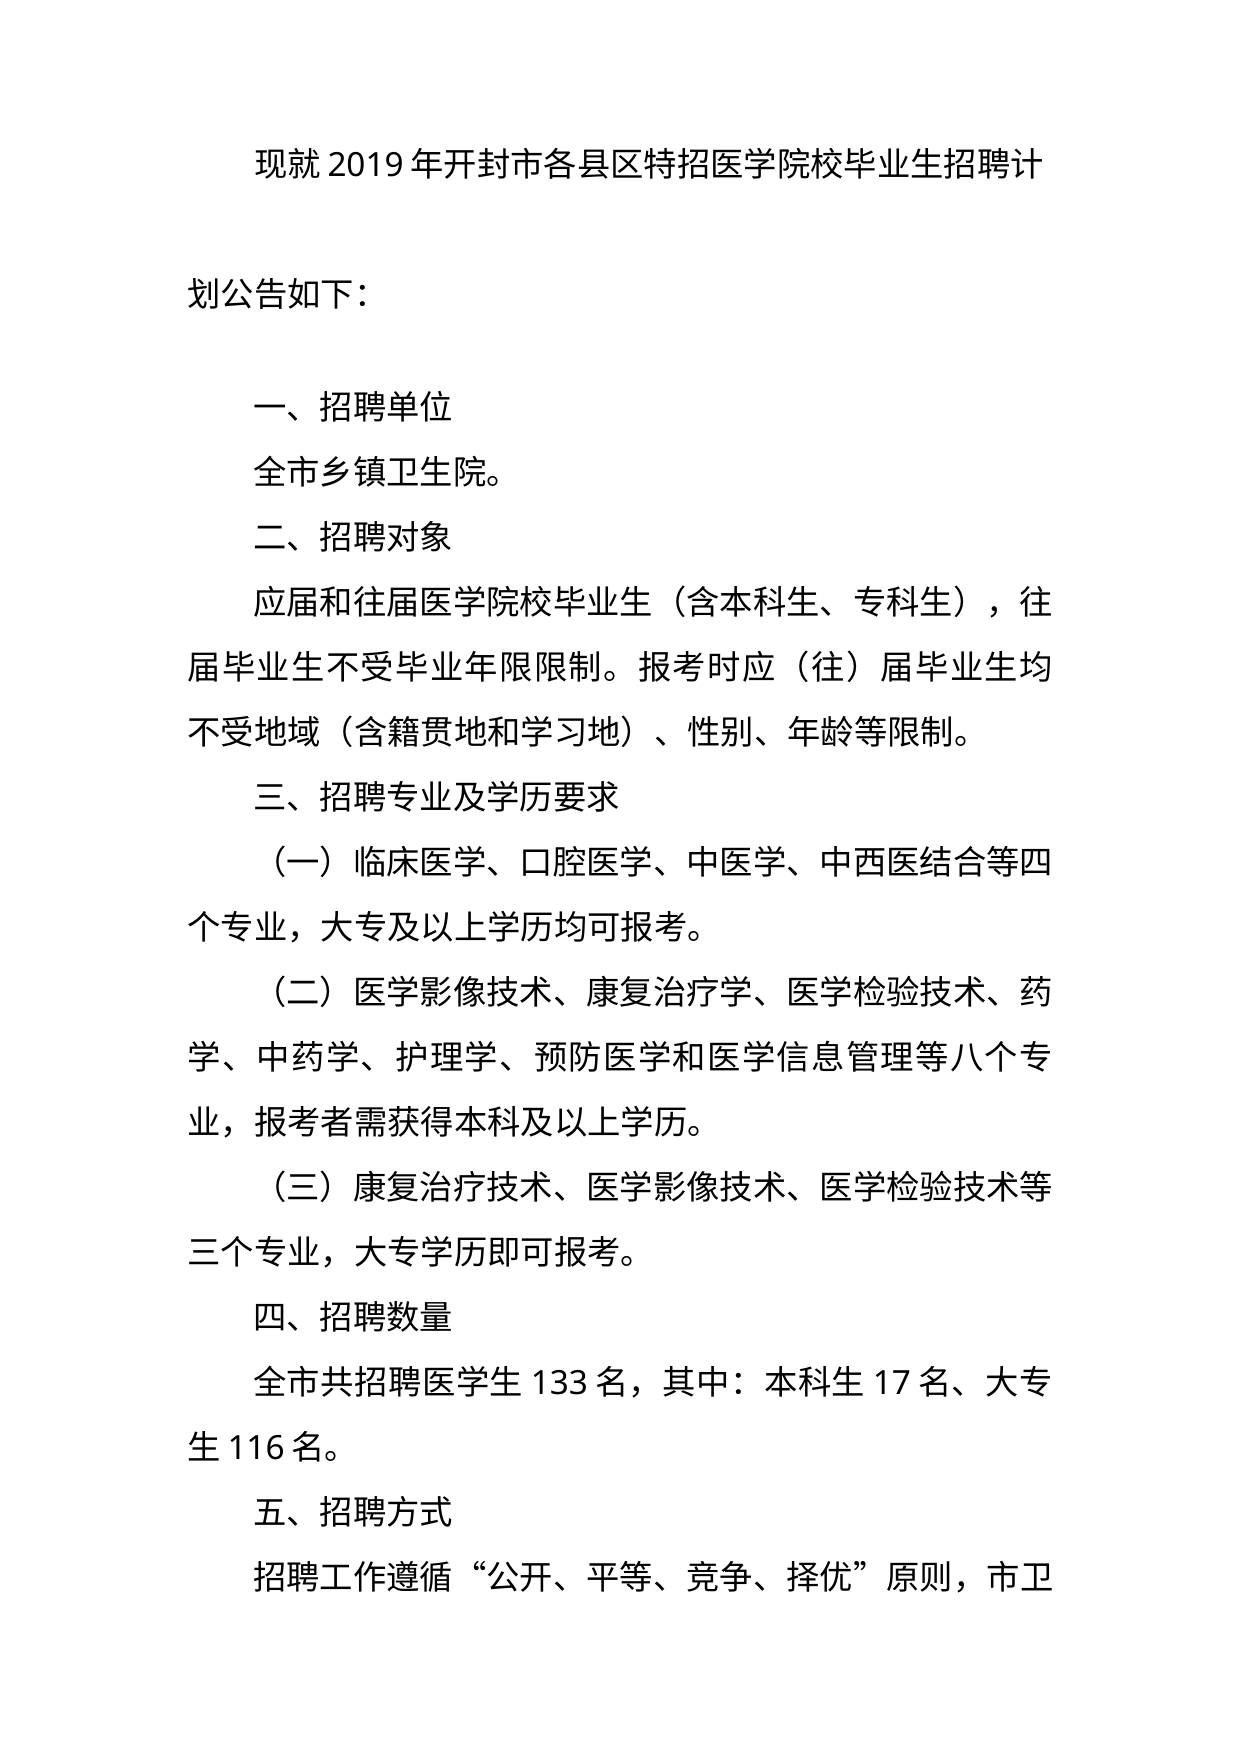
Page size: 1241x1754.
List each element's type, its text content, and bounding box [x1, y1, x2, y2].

text （三）康复治疗技术、医学影像技术、医学检验技术等三个专业，大专学历即可报考。 [187, 1153, 1053, 1283]
text （二）医学影像技术、康复治疗学、医学检验技术、药学、中药学、护理学、预防医学和医学信息管理等八个专业，报考者需获得本科及以上学历。 [187, 958, 1053, 1031]
text 五、招聘方式 [187, 1478, 1053, 1543]
text 四、招聘数量 [187, 1283, 1053, 1348]
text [187, 1543, 1053, 1608]
text 现就2019年开封市各县区特招医学院校毕业生招聘计划公告如下： [187, 129, 1053, 324]
text 应届和往届医学院校毕业生（含本科生、专科生），往届毕业生不受毕业年限限制。报考时应（往）届毕业生均不受地域（含籍贯地和学习地）、性别、年龄等限制。 [187, 568, 1053, 763]
text （一）临床医学、口腔医学、中医学、中西医结合等四个专业，大专及以上学历均可报考。 [187, 828, 1053, 958]
text 一、招聘单位 [187, 373, 1053, 438]
text 全市乡镇卫生院。 [187, 438, 1053, 503]
text （二）医学影像技术、康复治疗学、医学检验技术、药学、中药学、护理学、预防医学和医学信息管理等八个专业，报考者需获得本科及以上学历。 [187, 1079, 1053, 1153]
text 二、招聘对象 [187, 503, 1053, 568]
text 全市共招聘医学生133名，其中：本科生17名、大专生116名。 [187, 1348, 1053, 1478]
text 三、招聘专业及学历要求 [187, 763, 1053, 828]
